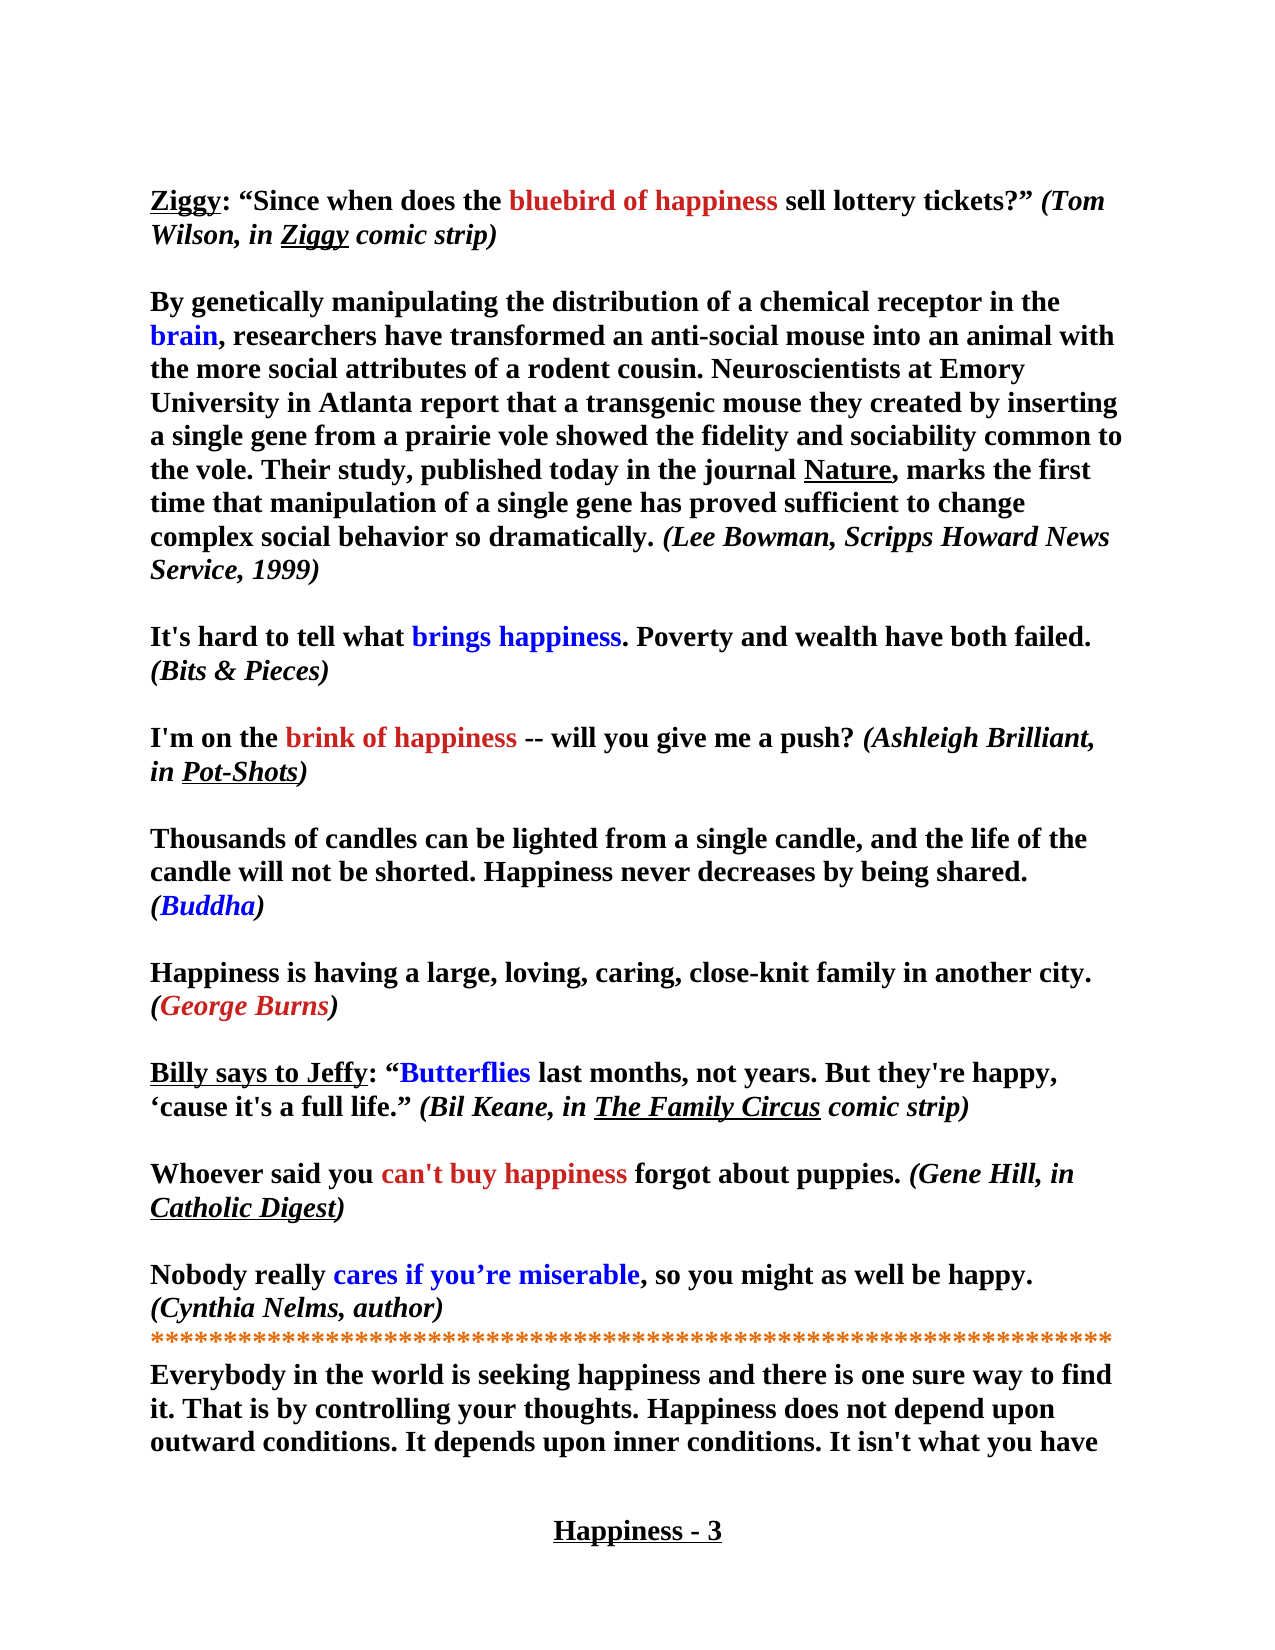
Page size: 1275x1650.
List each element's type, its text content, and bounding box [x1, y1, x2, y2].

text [150, 1357, 1125, 1458]
text Nobody really cares if you’re miserable, so you might as well be happy. (Cynthia Nelms, author) [150, 1257, 1125, 1324]
text Billy says to Jeffy: “Butterflies last months, not years. But they're happy, ‘cause it's a full life.” (Bil Keane, in The Family Circus comic strip) [150, 1056, 1125, 1123]
text Thousands of candles can be lighted from a single candle, and the life of the candle will not be shorted. Happiness never decreases by being shared.(Buddha) [150, 821, 1125, 921]
text Whoever said you can't buy happiness forgot about puppies. (Gene Hill, in Catholic Digest) [150, 1156, 1125, 1223]
text It's hard to tell what brings happiness. Poverty and wealth have both failed. (Bits & Pieces) [150, 619, 1125, 687]
text ****************************************************************** [150, 1324, 1125, 1357]
text Ziggy: “Since when does the bluebird of happiness sell lottery tickets?” (Tom Wilson, in Ziggy comic strip) [150, 183, 1125, 251]
text Happiness is having a large, loving, caring, close-knit family in another city. (George Burns) [150, 955, 1125, 1022]
text By genetically manipulating the distribution of a chemical receptor in the brain, researchers have transformed an anti-social mouse into an animal with the more social attributes of a rodent cousin. Neuroscientists at Emory University in Atlanta report that a transgenic mouse they created by inserting a single gene from a prairie vole showed the fidelity and sociability common to the vole. Their study, published today in the journal Nature, marks the first time that manipulation of a single gene has proved sufficient to change complex social behavior so dramatically. (Lee Bowman, Scripps Howard News Service, 1999) [150, 284, 1125, 586]
text I'm on the brink of happiness -- will you give me a push? (Ashleigh Brilliant, in Pot-Shots) [150, 720, 1125, 787]
